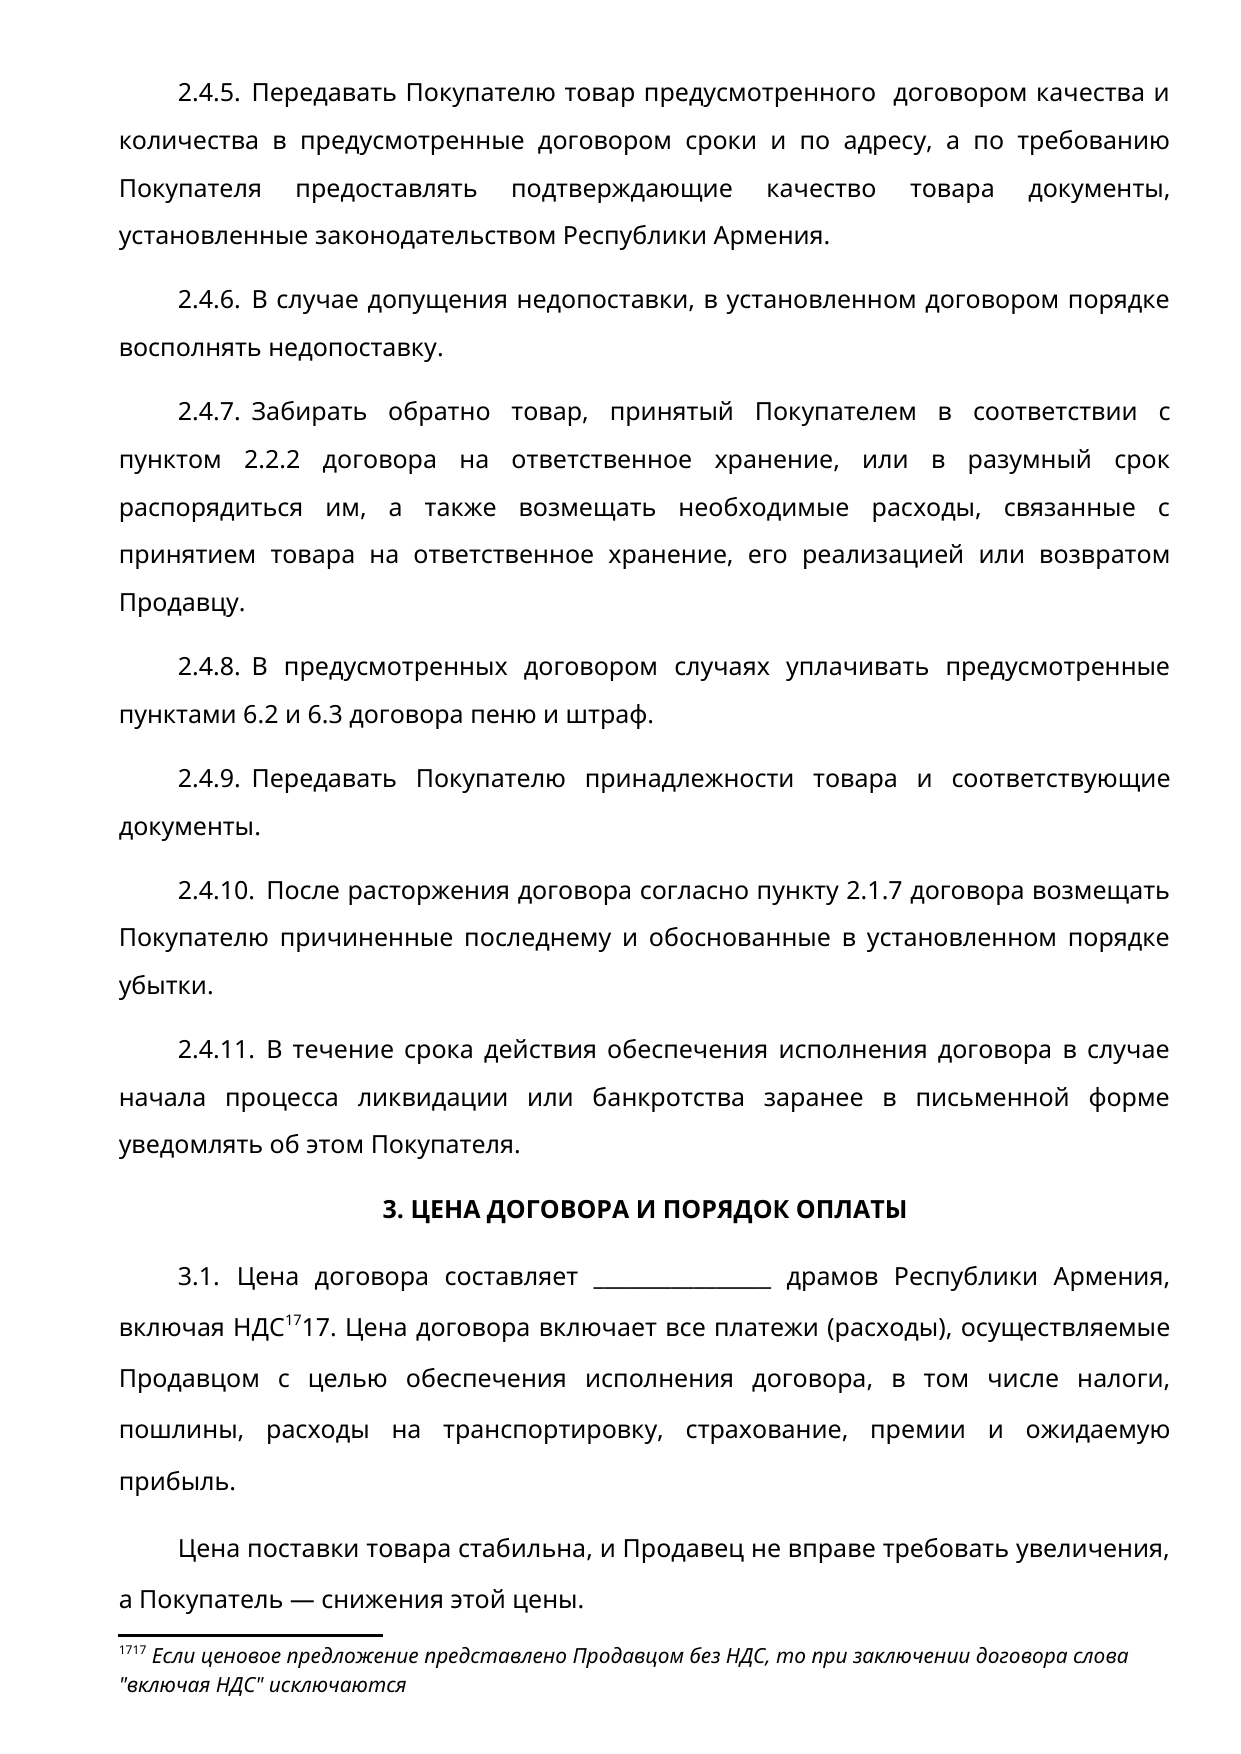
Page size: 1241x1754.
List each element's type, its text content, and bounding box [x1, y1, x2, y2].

text 2.4.7. Забирать обратно товар, принятый Покупателем в соответствии с пунктом 2.2.2 договора на ответственное хранение, или в разумный срок распорядиться им, а также возмещать необходимые расходы, связанные с принятием товара на ответственное хранение, его реализацией или возвратом Продавцу. [118, 394, 1171, 618]
text 3.1. Цена договора составляет ________________ драмов Республики Армения, включая НДС17. Цена договора включает все платежи (расходы), осуществляемые Продавцом с целью обеспечения исполнения договора, в том числе налоги, пошлины, расходы на транспортировку, страхование, премии и ожидаемую прибыль. [118, 1259, 1171, 1497]
text 2.4.8. В предусмотренных договором случаях уплачивать предусмотренные пунктами 6.2 и 6.3 договора пеню и штраф. [118, 649, 1171, 730]
text 2.4.11. В течение срока действия обеспечения исполнения договора в случае начала процесса ликвидации или банкротства заранее в письменной форме уведомлять об этом Покупателя. [118, 1032, 1171, 1161]
text 2.4.5. Передавать Покупателю товар предусмотренного договором качества и количества в предусмотренные договором сроки и по адресу, а по требованию Покупателя предоставлять подтверждающие качество товара документы, установленные законодательством Республики Армения. [118, 75, 1171, 252]
text 2.4.6. В случае допущения недопоставки, в установленном договором порядке восполнять недопоставку. [118, 282, 1171, 364]
text 2.4.10. После расторжения договора согласно пункту 2.1.7 договора возмещать Покупателю причиненные последнему и обоснованные в установленном порядке убытки. [118, 872, 1171, 1002]
text Цена поставки товара стабильна, и Продавец не вправе требовать увеличения, а Покупатель — снижения этой цены. [118, 1531, 1171, 1616]
text 3. ЦЕНА ДОГОВОРА И ПОРЯДОК ОПЛАТЫ [118, 1191, 1171, 1225]
text 2.4.9. Передавать Покупателю принадлежности товара и соответствующие документы. [118, 761, 1171, 842]
